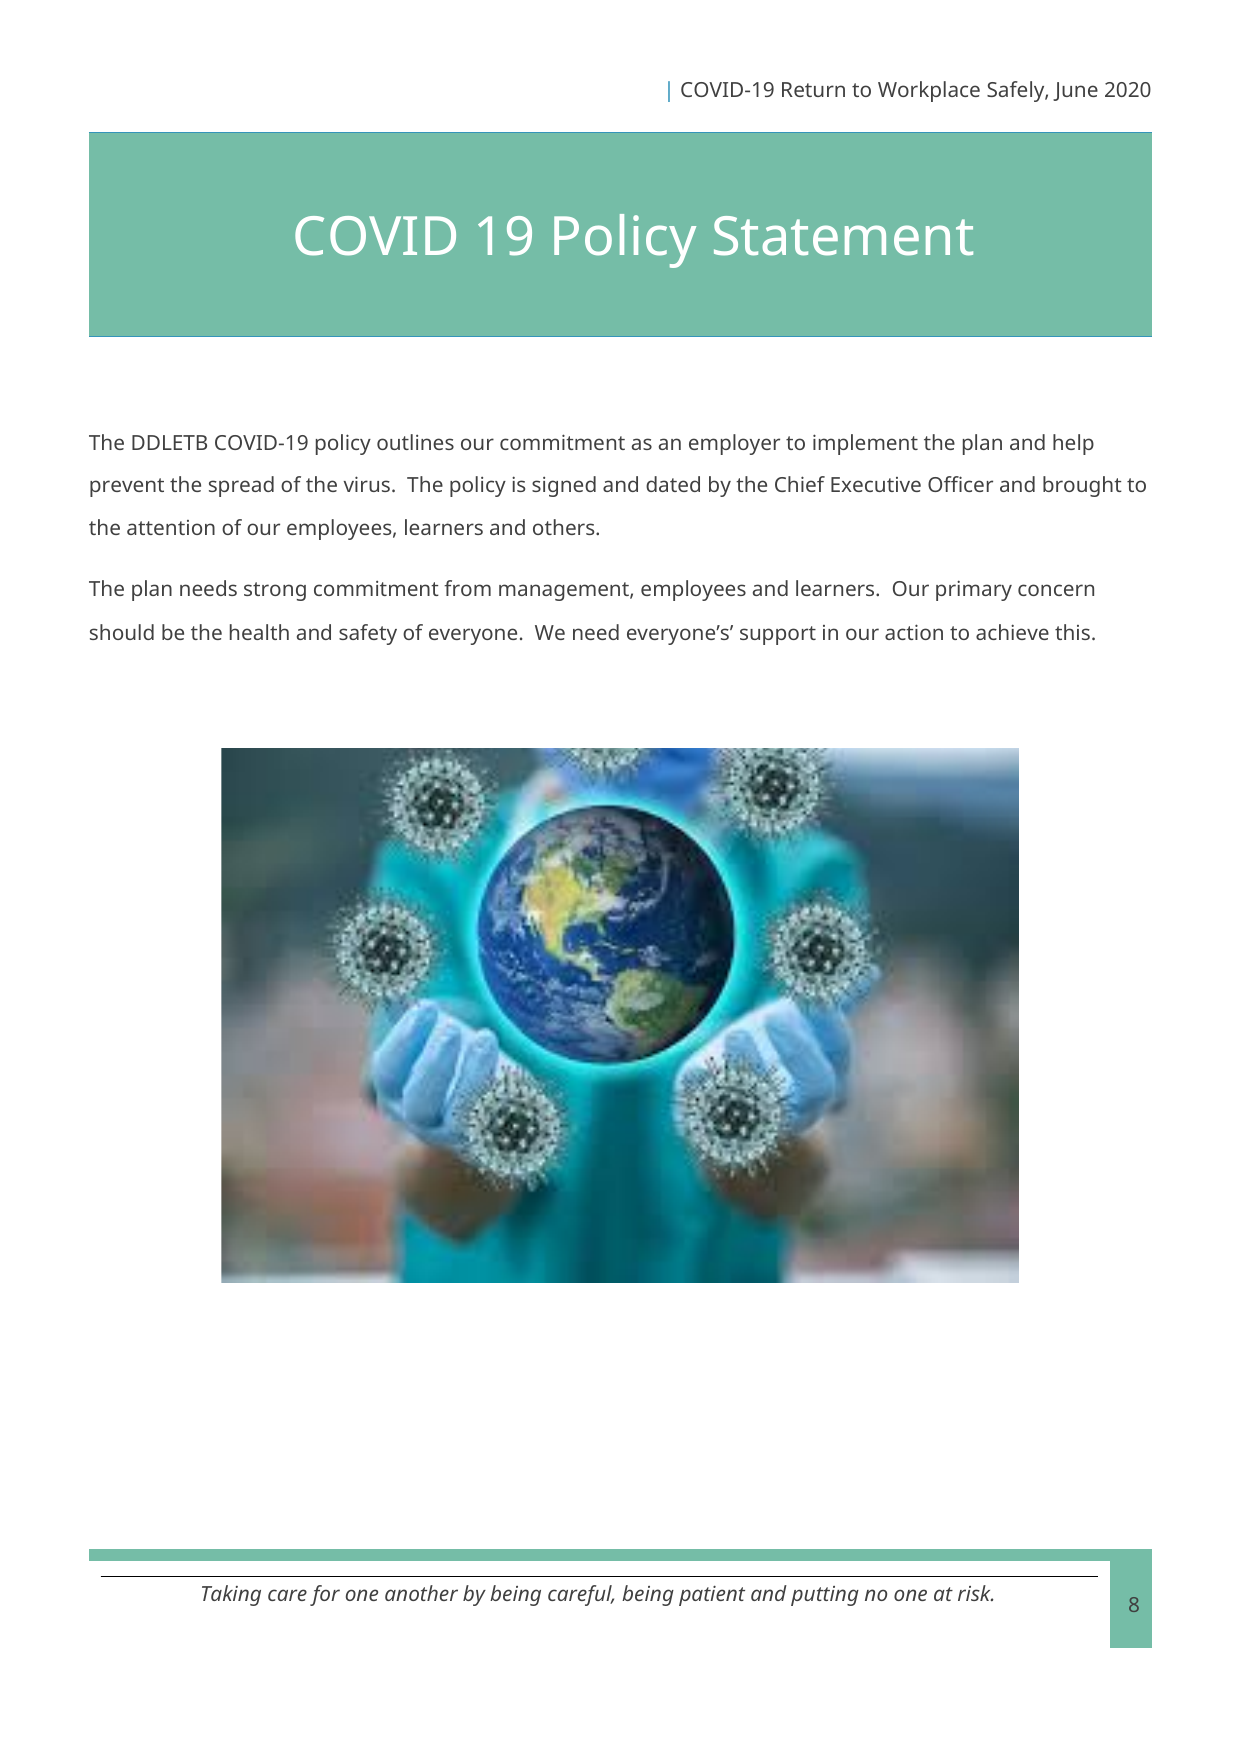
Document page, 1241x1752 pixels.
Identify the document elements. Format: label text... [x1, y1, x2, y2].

text The DDLETB COVID-19 policy outlines our commitment as an employer to implement the plan and help prevent the spread of the virus. The policy is signed and dated by the Chief Executive Officer and brought to the attention of our employees, learners and others. [89, 428, 1152, 541]
subtitle COVID 19 Policy Statement [89, 133, 1152, 336]
picture [221, 748, 1019, 1283]
text The plan needs strong commitment from management, employees and learners. Our primary concern should be the health and safety of everyone. We need everyone’s’ support in our action to achieve this. [89, 574, 1152, 647]
